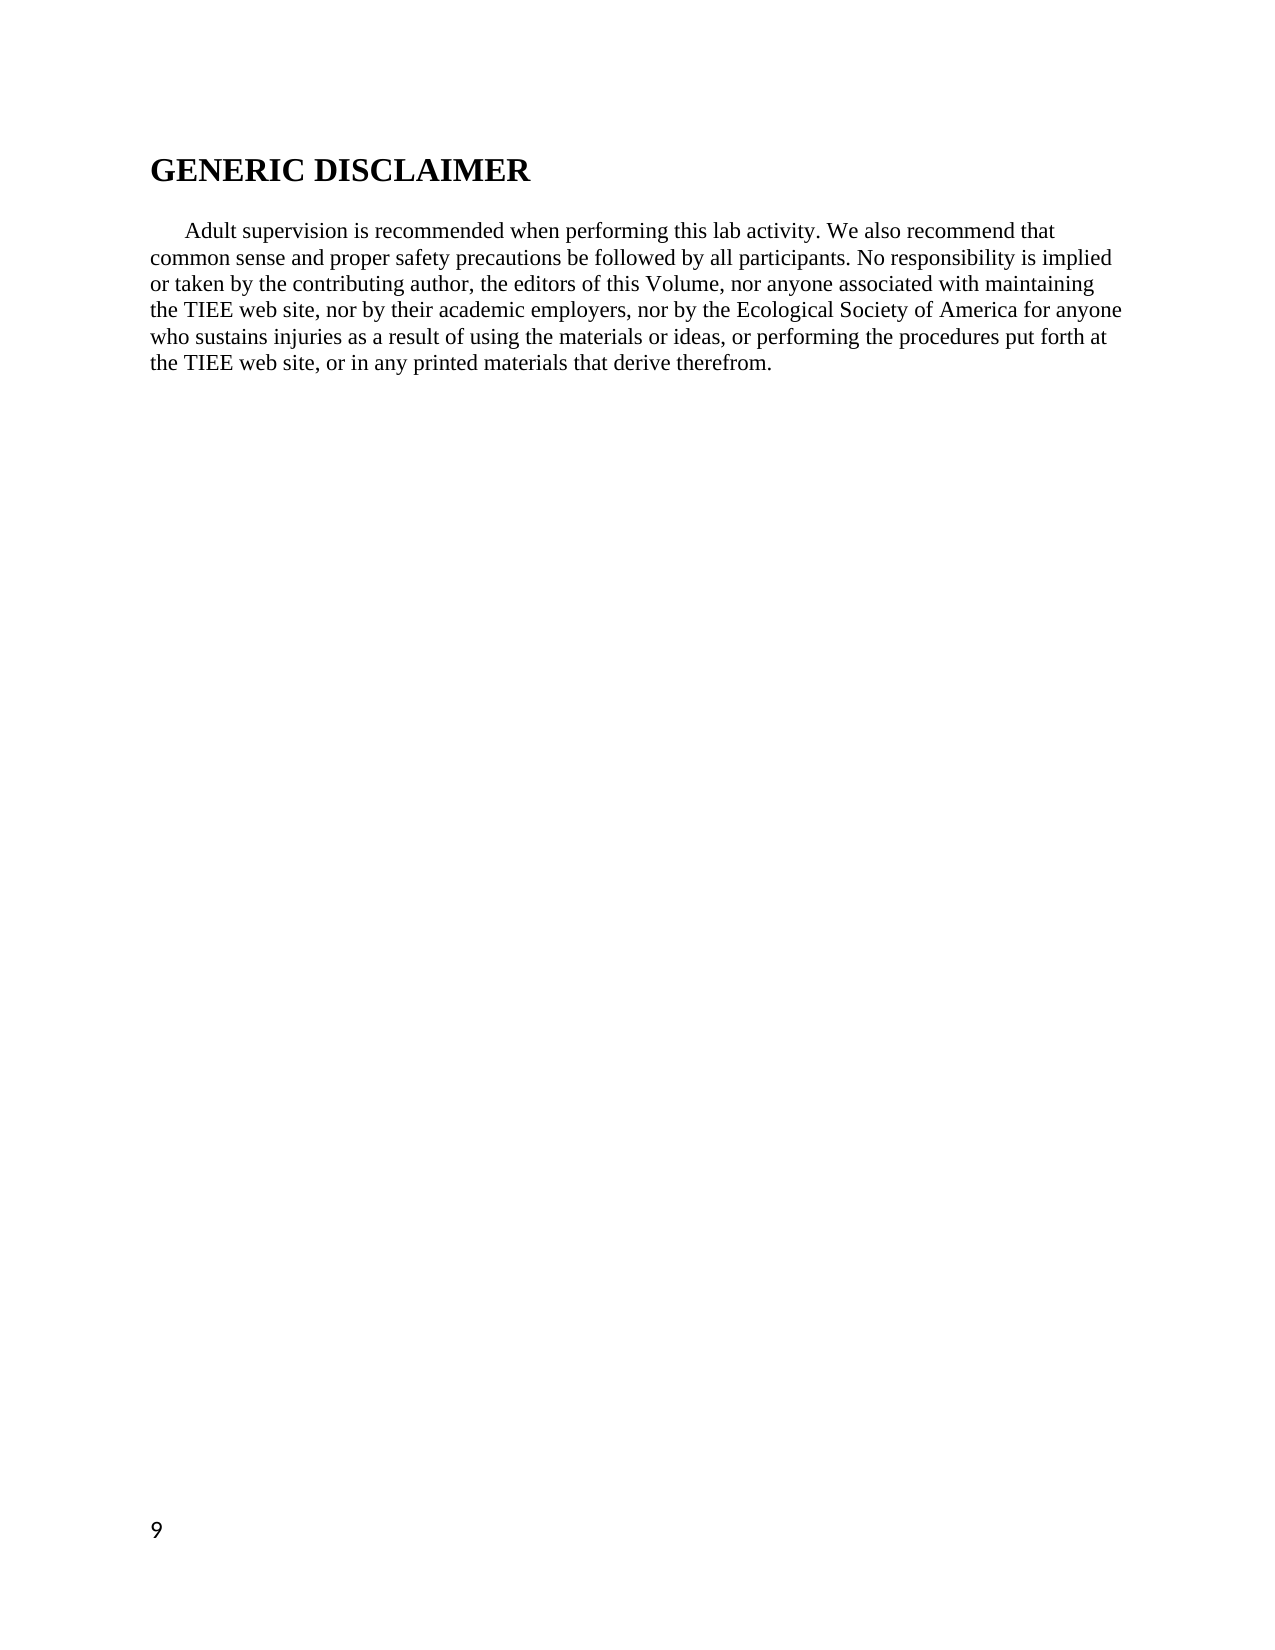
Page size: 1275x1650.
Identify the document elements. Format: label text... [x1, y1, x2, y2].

subtitle GENERIC DISCLAIMER [150, 150, 1125, 188]
text Adult supervision is recommended when performing this lab activity. We also recommend that common sense and proper safety precautions be followed by all participants. No responsibility is implied or taken by the contributing author, the editors of this Volume, nor anyone associated with maintaining the TIEE web site, nor by their academic employers, nor by the Ecological Society of America for anyone who sustains injuries as a result of using the materials or ideas, or performing the procedures put forth at the TIEE web site, or in any printed materials that derive therefrom. [150, 217, 1125, 376]
